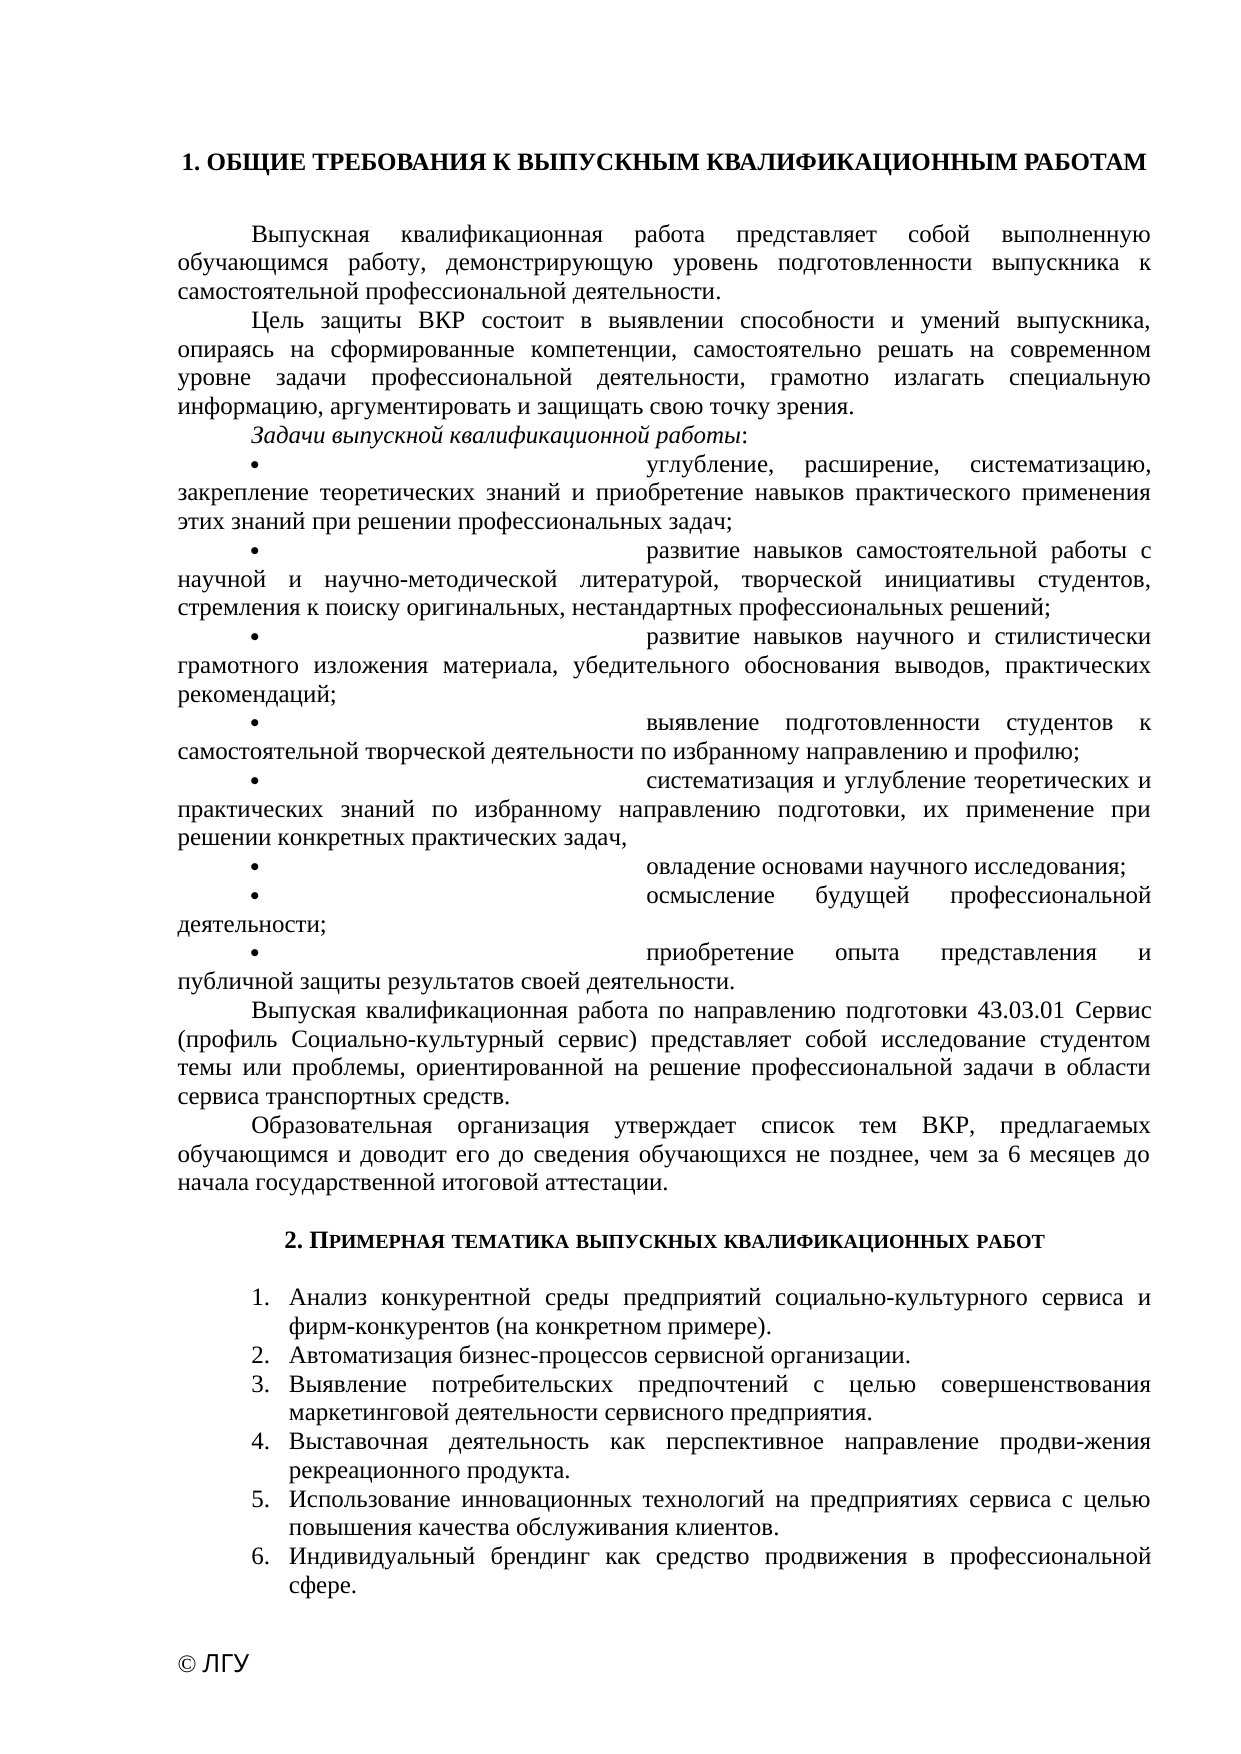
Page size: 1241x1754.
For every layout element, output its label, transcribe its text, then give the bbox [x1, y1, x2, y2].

list Выявление потребительских предпочтений с целью совершенствования маркетинговой деятельности сервисного предприятия. [251, 1369, 1152, 1426]
text Образовательная организация утверждает список тем ВКР, предлагаемых обучающимся и доводит его до сведения обучающихся не позднее, чем за 6 месяцев до начала государственной итоговой аттестации. [177, 1110, 1152, 1196]
list выявление подготовленности студентов к самостоятельной творческой деятельности по избранному направлению и профилю; [177, 707, 1152, 765]
list развитие навыков научного и стилистически грамотного изложения материала, убедительного обоснования выводов, практических рекомендаций; [177, 621, 1152, 707]
text Задачи выпускной квалификационной работы: [177, 420, 1152, 449]
list развитие навыков самостоятельной работы с научной и научно-методической литературой, творческой инициативы студентов, стремления к поиску оригинальных, нестандартных профессиональных решений; [177, 535, 1152, 621]
text 2. Примерная тематика выпускных квалификационных работ [177, 1225, 1152, 1254]
list Использование инновационных технологий на предприятиях сервиса с целью повышения качества обслуживания клиентов. [251, 1484, 1152, 1541]
list осмысление будущей профессиональной деятельности; [177, 880, 1152, 937]
list систематизация и углубление теоретических и практических знаний по избранному направлению подготовки, их применение при решении конкретных практических задач, [177, 765, 1152, 851]
text Выпуская квалификационная работа по направлению подготовки 43.03.01 Сервис (профиль Социально-культурный сервис) представляет собой исследование студентом темы или проблемы, ориентированной на решение профессиональной задачи в области сервиса транспортных средств. [177, 995, 1152, 1110]
list Выставочная деятельность как перспективное направление продви-жения рекреационного продукта. [251, 1426, 1152, 1484]
text Выпускная квалификационная работа представляет собой выполненную обучающимся работу, демонстрирующую уровень подготовленности выпускника к самостоятельной профессиональной деятельности. [177, 219, 1152, 305]
list Автоматизация бизнес-процессов сервисной организации. [251, 1340, 1152, 1369]
list Индивидуальный брендинг как средство продвижения в профессиональной сфере. [251, 1541, 1152, 1599]
list углубление, расширение, систематизацию, закрепление теоретических знаний и приобретение навыков практического применения этих знаний при решении профессиональных задач; [177, 449, 1152, 535]
text Цель защиты ВКР состоит в выявлении способности и умений выпускника, опираясь на сформированные компетенции, самостоятельно решать на современном уровне задачи профессиональной деятельности, грамотно излагать специальную информацию, аргументировать и защищать свою точку зрения. [177, 305, 1152, 420]
list приобретение опыта представления и публичной защиты результатов своей деятельности. [177, 937, 1152, 995]
list Анализ конкурентной среды предприятий социально-культурного сервиса и фирм-конкурентов (на конкретном примере). [251, 1282, 1152, 1340]
text 1. ОБЩИЕ ТРЕБОВАНИЯ К ВЫПУСКНЫМ КВАЛИФИКАЦИОННЫМ РАБОТАМ [177, 147, 1152, 176]
list овладение основами научного исследования; [177, 851, 1152, 880]
